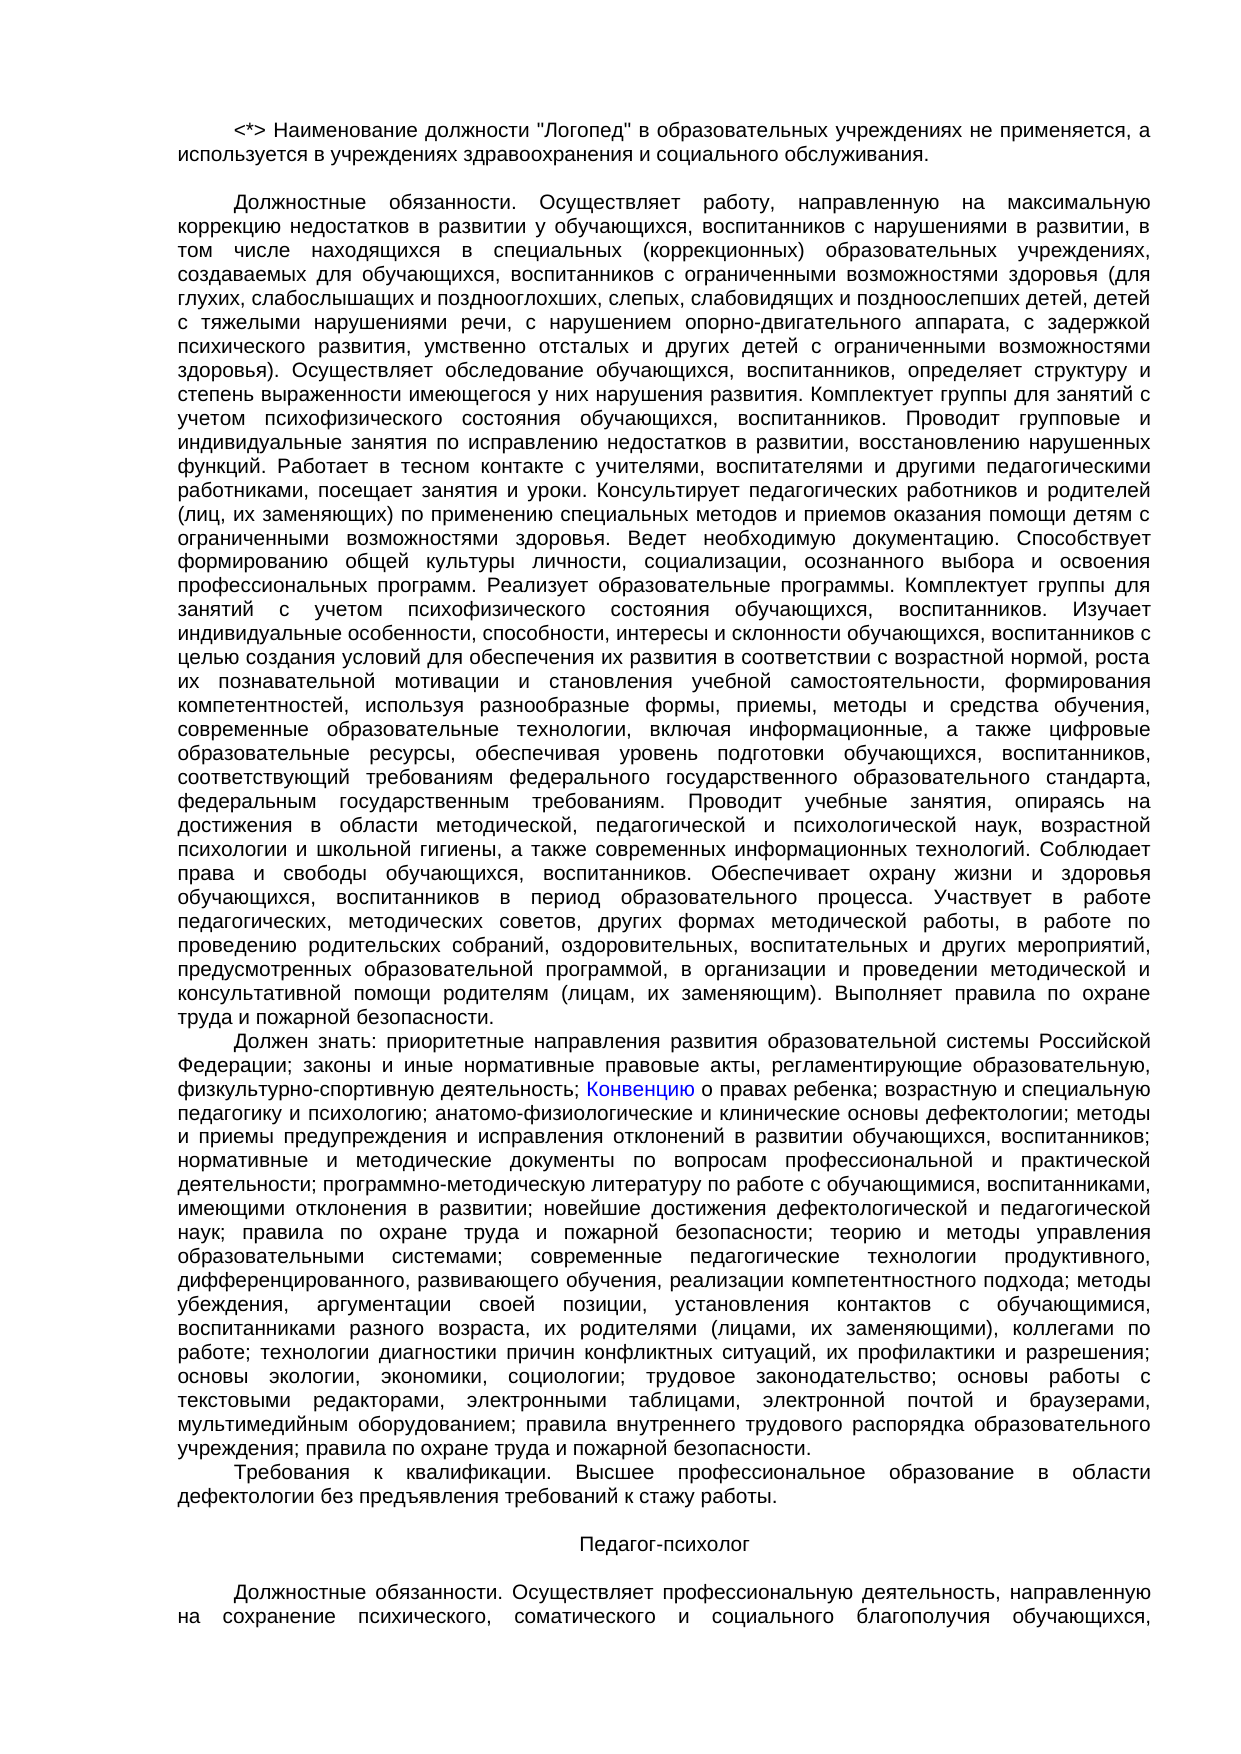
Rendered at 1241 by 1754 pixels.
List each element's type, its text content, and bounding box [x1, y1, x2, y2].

text <*> Наименование должности "Логопед" в образовательных учреждениях не применяется, а используется в учреждениях здравоохранения и социального обслуживания. [177, 118, 1152, 166]
text Должен знать: приоритетные направления развития образовательной системы Российской Федерации; законы и иные нормативные правовые акты, регламентирующие образовательную, физкультурно-спортивную деятельность; Конвенцию о правах ребенка; возрастную и специальную педагогику и психологию; анатомо-физиологические и клинические основы дефектологии; методы и приемы предупреждения и исправления отклонений в развитии обучающихся, воспитанников; нормативные и методические документы по вопросам профессиональной и практической деятельности; программно-методическую литературу по работе с обучающимися, воспитанниками, имеющими отклонения в развитии; новейшие достижения дефектологической и педагогической наук; правила по охране труда и пожарной безопасности; теорию и методы управления образовательными системами; современные педагогические технологии продуктивного, дифференцированного, развивающего обучения, реализации компетентностного подхода; методы убеждения, аргументации своей позиции, установления контактов с обучающимися, воспитанниками разного возраста, их родителями (лицами, их заменяющими), коллегами по работе; технологии диагностики причин конфликтных ситуаций, их профилактики и разрешения; основы экологии, экономики, социологии; трудовое законодательство; основы работы с текстовыми редакторами, электронными таблицами, электронной почтой и браузерами, мультимедийным оборудованием; правила внутреннего трудового распорядка образовательного учреждения; правила по охране труда и пожарной безопасности. [177, 1028, 1152, 1460]
text Педагог-психолог [177, 1532, 1152, 1556]
text Должностные обязанности. Осуществляет работу, направленную на максимальную коррекцию недостатков в развитии у обучающихся, воспитанников с нарушениями в развитии, в том числе находящихся в специальных (коррекционных) образовательных учреждениях, создаваемых для обучающихся, воспитанников с ограниченными возможностями здоровья (для глухих, слабослышащих и позднооглохших, слепых, слабовидящих и поздноослепших детей, детей с тяжелыми нарушениями речи, с нарушением опорно-двигательного аппарата, с задержкой психического развития, умственно отсталых и других детей с ограниченными возможностями здоровья). Осуществляет обследование обучающихся, воспитанников, определяет структуру и степень выраженности имеющегося у них нарушения развития. Комплектует группы для занятий с учетом психофизического состояния обучающихся, воспитанников. Проводит групповые и индивидуальные занятия по исправлению недостатков в развитии, восстановлению нарушенных функций. Работает в тесном контакте с учителями, воспитателями и другими педагогическими работниками, посещает занятия и уроки. Консультирует педагогических работников и родителей (лиц, их заменяющих) по применению специальных методов и приемов оказания помощи детям с ограниченными возможностями здоровья. Ведет необходимую документацию. Способствует формированию общей культуры личности, социализации, осознанного выбора и освоения профессиональных программ. Реализует образовательные программы. Комплектует группы для занятий с учетом психофизического состояния обучающихся, воспитанников. Изучает индивидуальные особенности, способности, интересы и склонности обучающихся, воспитанников с целью создания условий для обеспечения их развития в соответствии с возрастной нормой, роста их познавательной мотивации и становления учебной самостоятельности, формирования компетентностей, используя разнообразные формы, приемы, методы и средства обучения, современные образовательные технологии, включая информационные, а также цифровые образовательные ресурсы, обеспечивая уровень подготовки обучающихся, воспитанников, соответствующий требованиям федерального государственного образовательного стандарта, федеральным государственным требованиям. Проводит учебные занятия, опираясь на достижения в области методической, педагогической и психологической наук, возрастной психологии и школьной гигиены, а также современных информационных технологий. Соблюдает права и свободы обучающихся, воспитанников. Обеспечивает охрану жизни и здоровья обучающихся, воспитанников в период образовательного процесса. Участвует в работе педагогических, методических советов, других формах методической работы, в работе по проведению родительских собраний, оздоровительных, воспитательных и других мероприятий, предусмотренных образовательной программой, в организации и проведении методической и консультативной помощи родителям (лицам, их заменяющим). Выполняет правила по охране труда и пожарной безопасности. [177, 190, 1152, 1028]
text Требования к квалификации. Высшее профессиональное образование в области дефектологии без предъявления требований к стажу работы. [177, 1460, 1152, 1508]
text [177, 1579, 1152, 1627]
